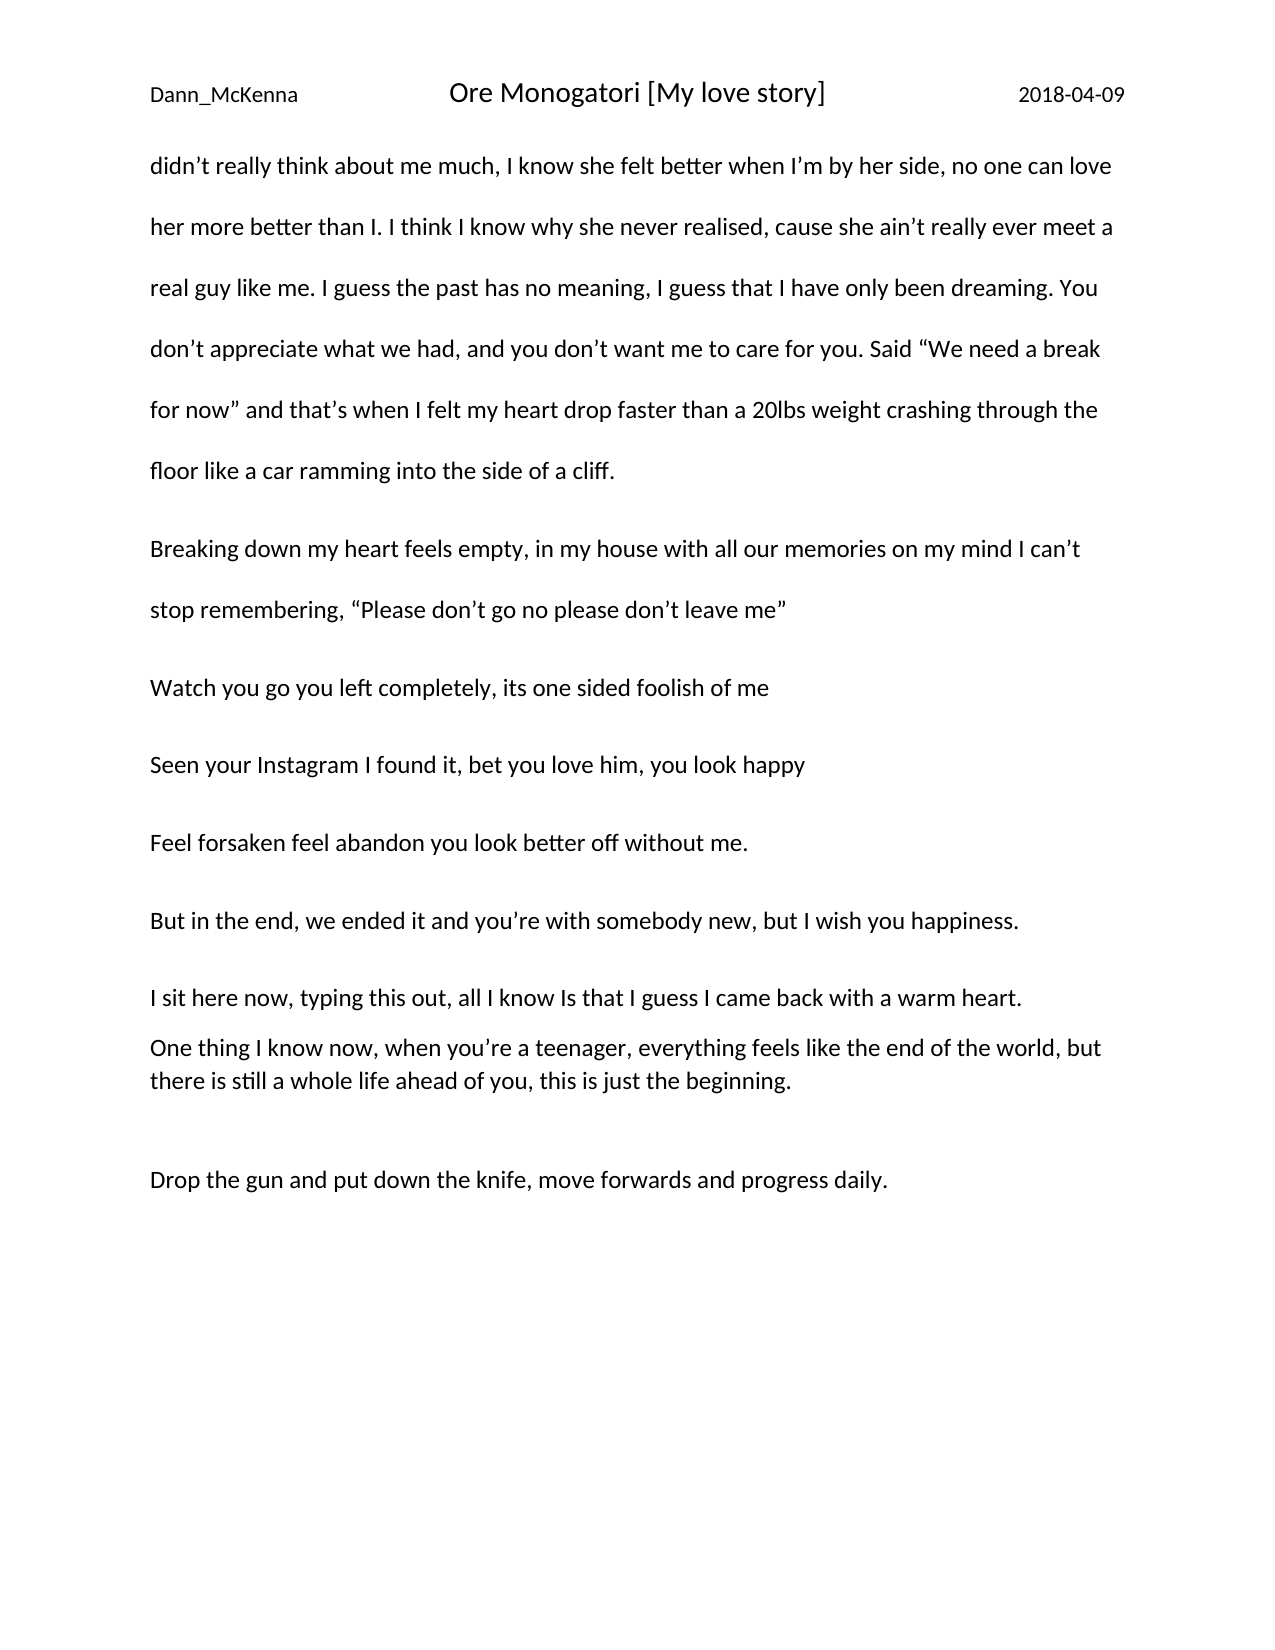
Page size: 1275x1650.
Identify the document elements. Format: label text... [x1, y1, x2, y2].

text Breaking down my heart feels empty, in my house with all our memories on my mind I can’t stop remembering, “Please don’t go no please don’t leave me” [150, 533, 1125, 624]
text One thing I know now, when you’re a teenager, everything feels like the end of the world, but there is still a whole life ahead of you, this is just the beginning. [150, 1032, 1125, 1096]
text Feel forsaken feel abandon you look better off without me. [150, 827, 1125, 858]
text But in the end, we ended it and you’re with somebody new, but I wish you happiness. [150, 905, 1125, 935]
text I sit here now, typing this out, all I know Is that I guess I came back with a warm heart. [150, 982, 1125, 1013]
text Seen your Instagram I found it, bet you love him, you look happy [150, 749, 1125, 780]
text Watch you go you left completely, its one sided foolish of me [150, 672, 1125, 702]
text Drop the gun and put down the knife, move forwards and progress daily. [150, 1164, 1125, 1195]
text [150, 150, 1125, 486]
